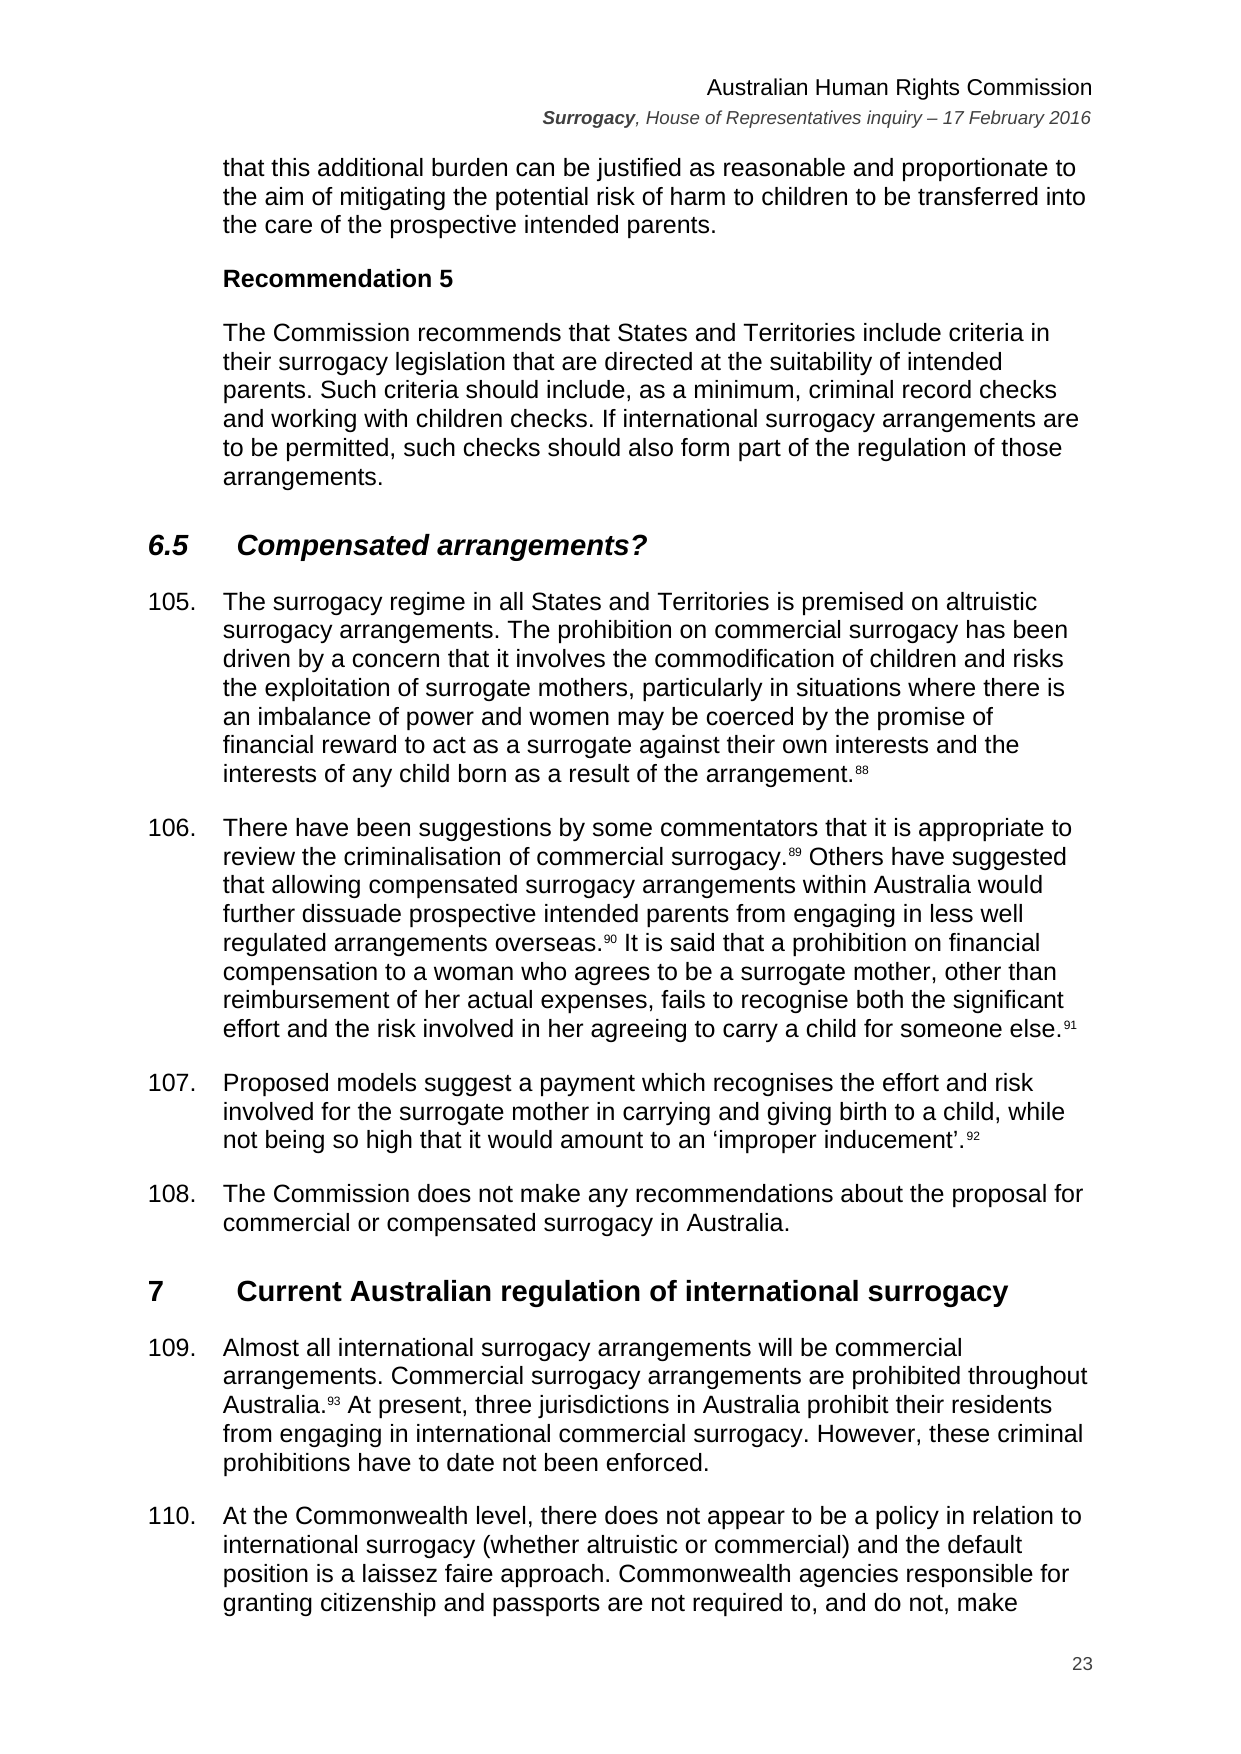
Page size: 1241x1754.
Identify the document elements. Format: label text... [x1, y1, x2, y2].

subtitle Compensated arrangements? [148, 528, 1092, 562]
text Proposed models suggest a payment which recognises the effort and risk involved for the surrogate mother in carrying and giving birth to a child, while not being so high that it would amount to an ‘improper inducement’. [148, 1068, 1092, 1154]
text Almost all international surrogacy arrangements will be commercial arrangements. Commercial surrogacy arrangements are prohibited throughout Australia. At present, three jurisdictions in Australia prohibit their residents from engaging in international commercial surrogacy. However, these criminal prohibitions have to date not been enforced. [148, 1333, 1092, 1476]
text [148, 153, 1092, 239]
list The Commission recommends that States and Territories include criteria in their surrogacy legislation that are directed at the suitability of intended parents. Such criteria should include, as a minimum, criminal record checks and working with children checks. If international surrogacy arrangements are to be permitted, such checks should also form part of the regulation of those arrangements. [223, 318, 1092, 491]
text The Commission does not make any recommendations about the proposal for commercial or compensated surrogacy in Australia. [148, 1179, 1092, 1237]
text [148, 1501, 1092, 1616]
text The surrogacy regime in all States and Territories is premised on altruistic surrogacy arrangements. The prohibition on commercial surrogacy has been driven by a concern that it involves the commodification of children and risks the exploitation of surrogate mothers, particularly in situations where there is an imbalance of power and women may be coerced by the promise of financial reward to act as a surrogate against their own interests and the interests of any child born as a result of the arrangement. [148, 587, 1092, 788]
subtitle Current Australian regulation of international surrogacy [148, 1274, 1092, 1308]
list Recommendation 5 [223, 264, 1092, 293]
text There have been suggestions by some commentators that it is appropriate to review the criminalisation of commercial surrogacy. Others have suggested that allowing compensated surrogacy arrangements within Australia would further dissuade prospective intended parents from engaging in less well regulated arrangements overseas. It is said that a prohibition on financial compensation to a woman who agrees to be a surrogate mother, other than reimbursement of her actual expenses, fails to recognise both the significant effort and the risk involved in her agreeing to carry a child for someone else. [148, 813, 1092, 1043]
